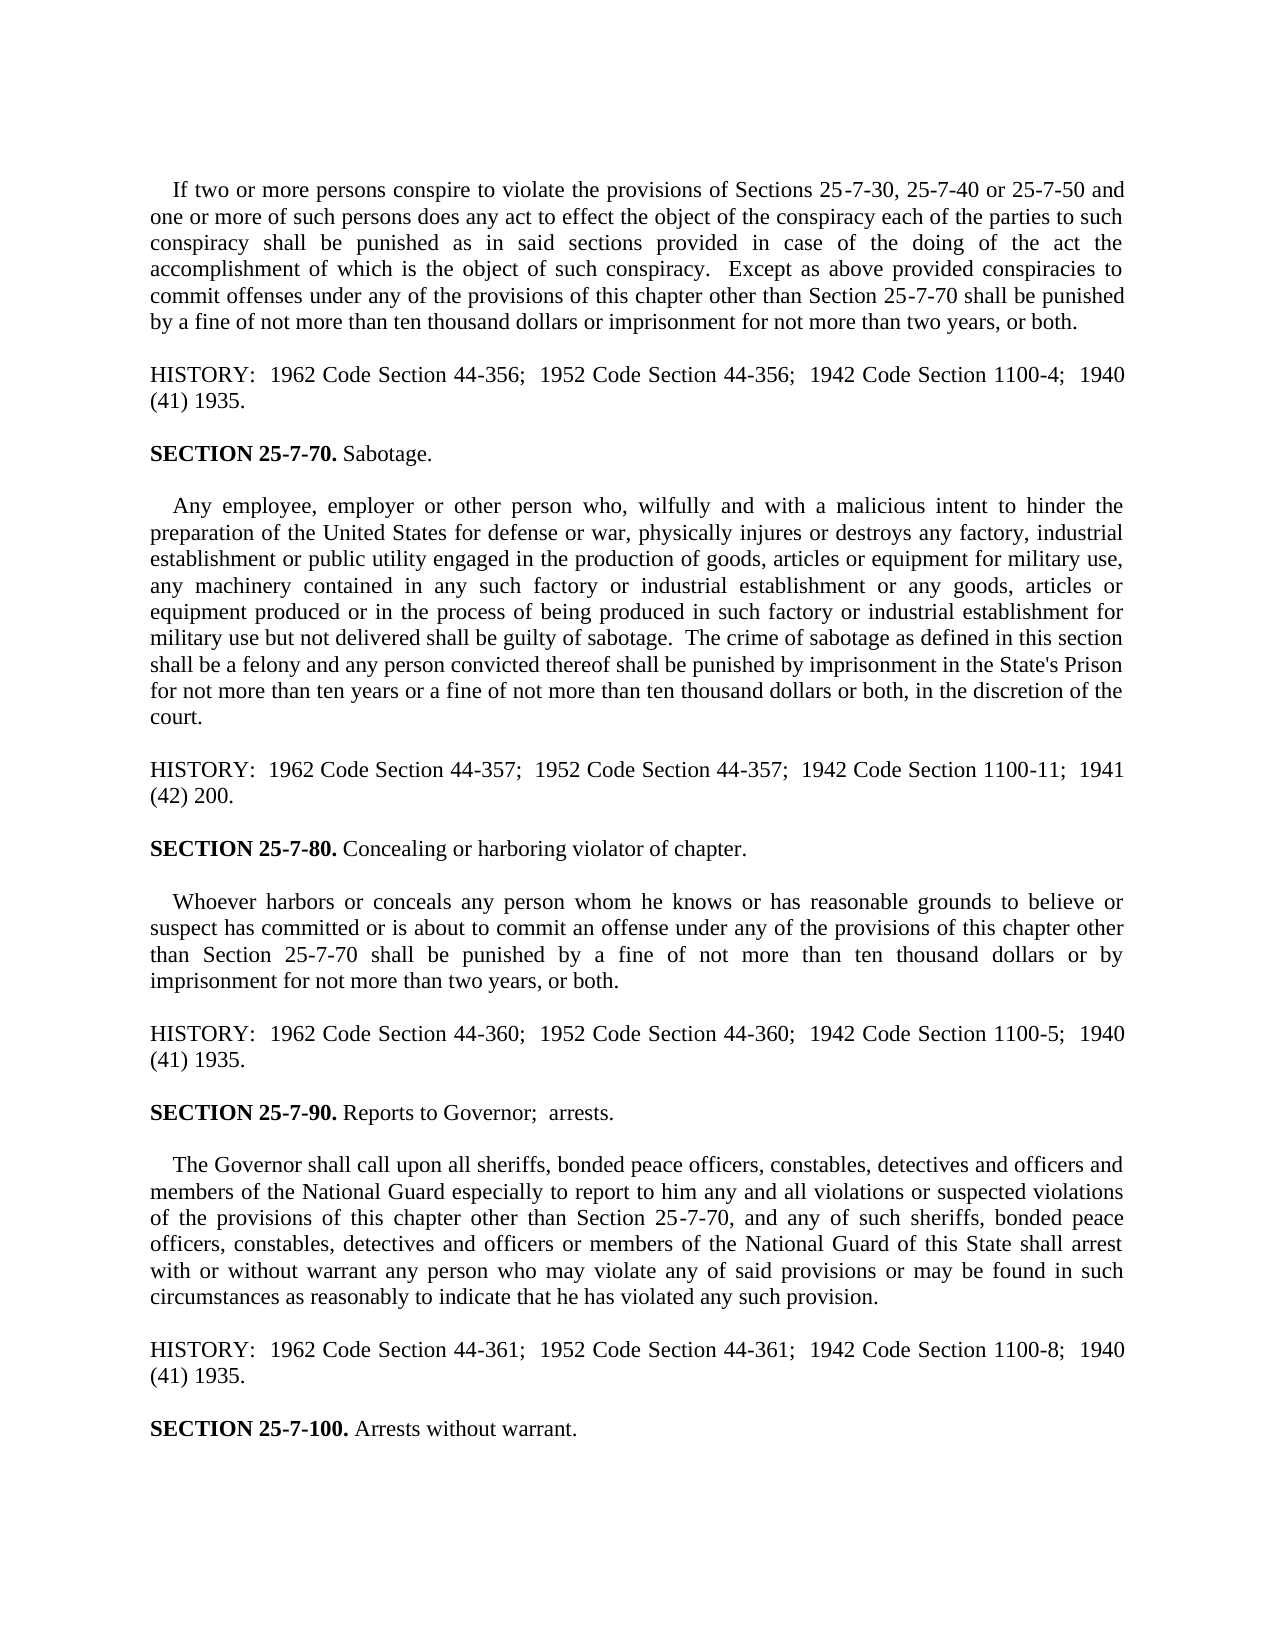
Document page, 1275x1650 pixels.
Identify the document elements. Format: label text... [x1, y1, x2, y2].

text HISTORY: 1962 Code Section 44-360; 1952 Code Section 44-360; 1942 Code Section 1100-5; 1940 (41) 1935. [150, 1020, 1125, 1072]
text HISTORY: 1962 Code Section 44-356; 1952 Code Section 44-356; 1942 Code Section 1100-4; 1940 (41) 1935. [150, 361, 1125, 413]
text If two or more persons conspire to violate the provisions of Sections 25-7-30, 25-7-40 or 25-7-50 and one or more of such persons does any act to effect the object of the conspiracy each of the parties to such conspiracy shall be punished as in said sections provided in case of the doing of the act the accomplishment of which is the object of such conspiracy. Except as above provided conspiracies to commit offenses under any of the provisions of this chapter other than Section 25-7-70 shall be punished by a fine of not more than ten thousand dollars or imprisonment for not more than two years, or both. [150, 176, 1125, 334]
text Whoever harbors or conceals any person whom he knows or has reasonable grounds to believe or suspect has committed or is about to commit an offense under any of the provisions of this chapter other than Section 25-7-70 shall be punished by a fine of not more than ten thousand dollars or by imprisonment for not more than two years, or both. [150, 888, 1125, 993]
text SECTION 25-7-100. Arrests without warrant. [150, 1415, 1125, 1441]
text SECTION 25-7-70. Sabotage. [150, 440, 1125, 466]
text HISTORY: 1962 Code Section 44-357; 1952 Code Section 44-357; 1942 Code Section 1100-11; 1941 (42) 200. [150, 756, 1125, 809]
text HISTORY: 1962 Code Section 44-361; 1952 Code Section 44-361; 1942 Code Section 1100-8; 1940 (41) 1935. [150, 1336, 1125, 1389]
text SECTION 25-7-80. Concealing or harboring violator of chapter. [150, 835, 1125, 862]
text SECTION 25-7-90. Reports to Governor; arrests. [150, 1099, 1125, 1125]
text Any employee, employer or other person who, wilfully and with a malicious intent to hinder the preparation of the United States for defense or war, physically injures or destroys any factory, industrial establishment or public utility engaged in the production of goods, articles or equipment for military use, any machinery contained in any such factory or industrial establishment or any goods, articles or equipment produced or in the process of being produced in such factory or industrial establishment for military use but not delivered shall be guilty of sabotage. The crime of sabotage as defined in this section shall be a felony and any person convicted thereof shall be punished by imprisonment in the State's Prison for not more than ten years or a fine of not more than ten thousand dollars or both, in the discretion of the court. [150, 493, 1125, 730]
text The Governor shall call upon all sheriffs, bonded peace officers, constables, detectives and officers and members of the National Guard especially to report to him any and all violations or suspected violations of the provisions of this chapter other than Section 25-7-70, and any of such sheriffs, bonded peace officers, constables, detectives and officers or members of the National Guard of this State shall arrest with or without warrant any person who may violate any of said provisions or may be found in such circumstances as reasonably to indicate that he has violated any such provision. [150, 1151, 1125, 1309]
